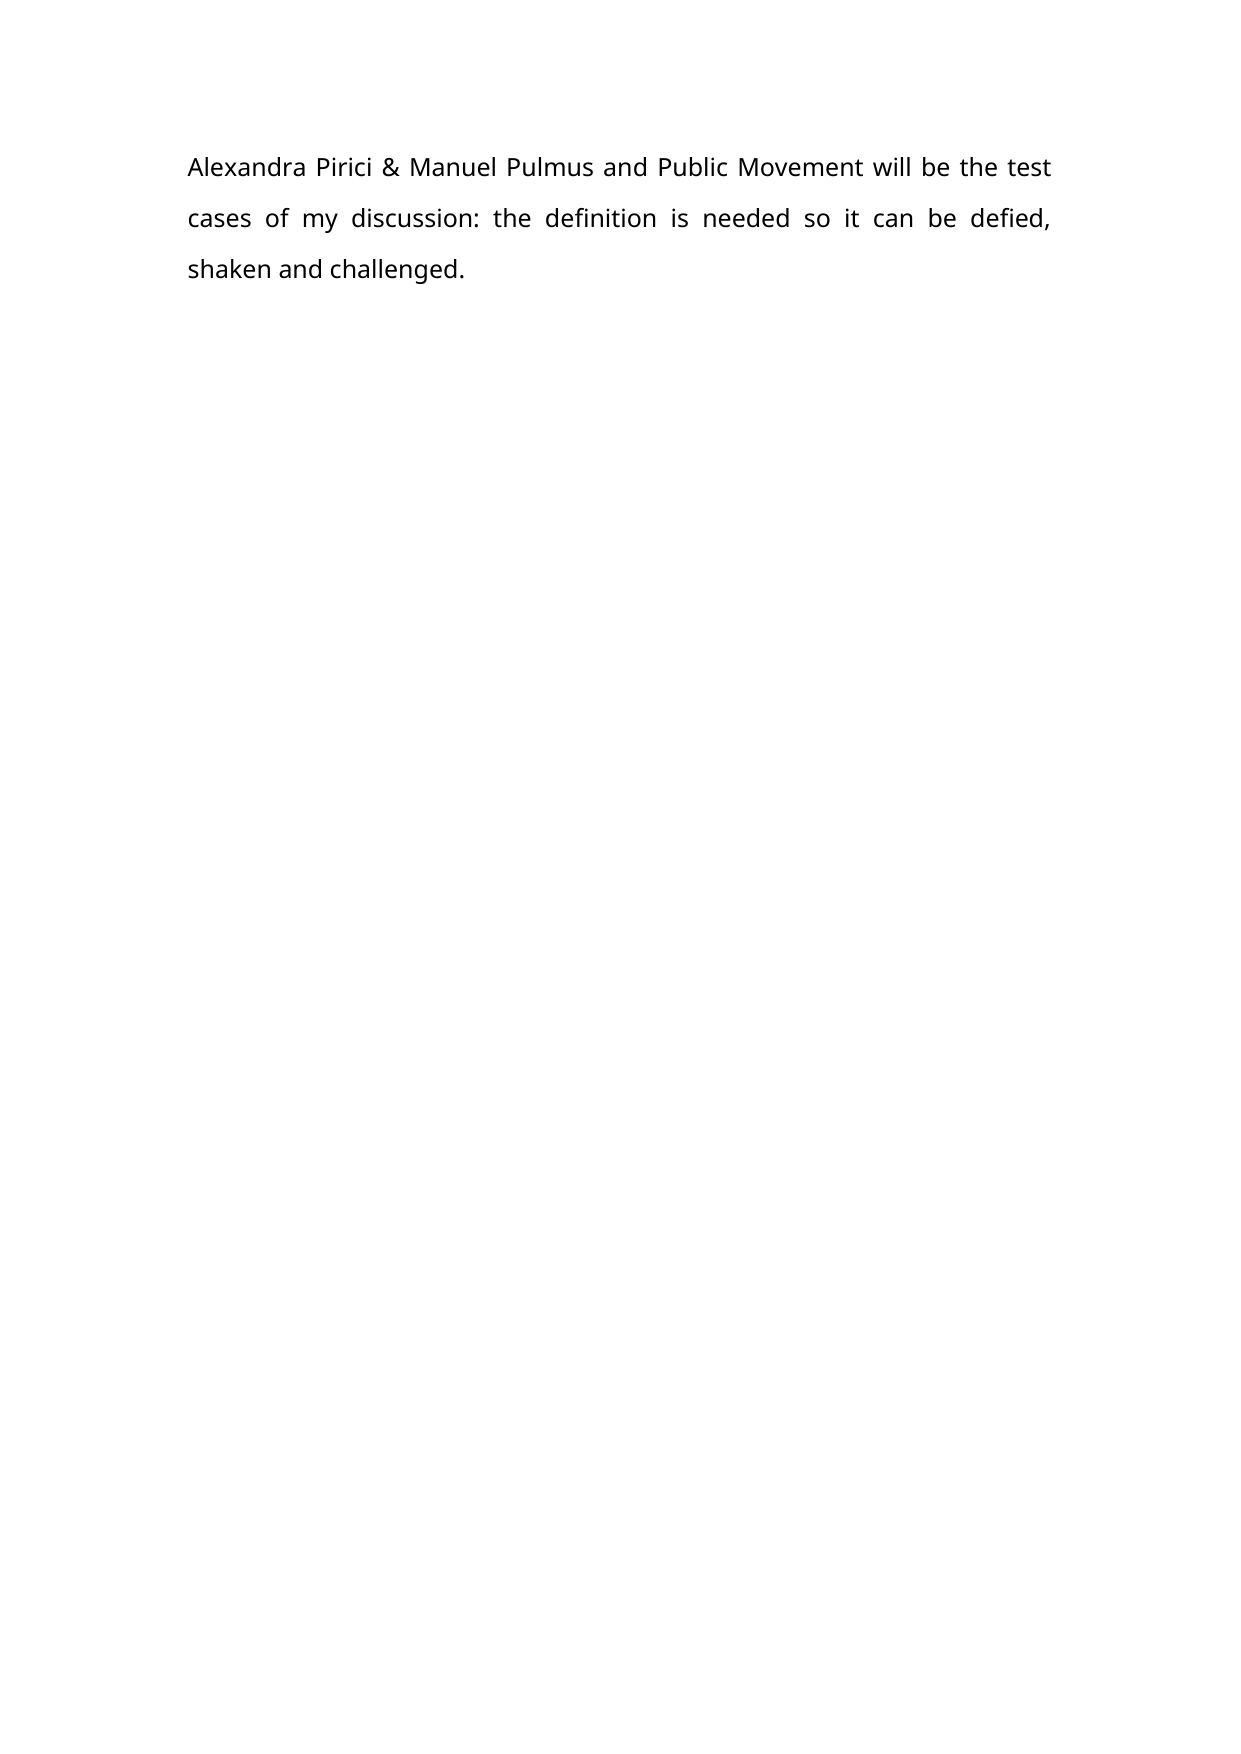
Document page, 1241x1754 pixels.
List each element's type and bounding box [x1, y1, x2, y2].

text [187, 150, 1053, 286]
